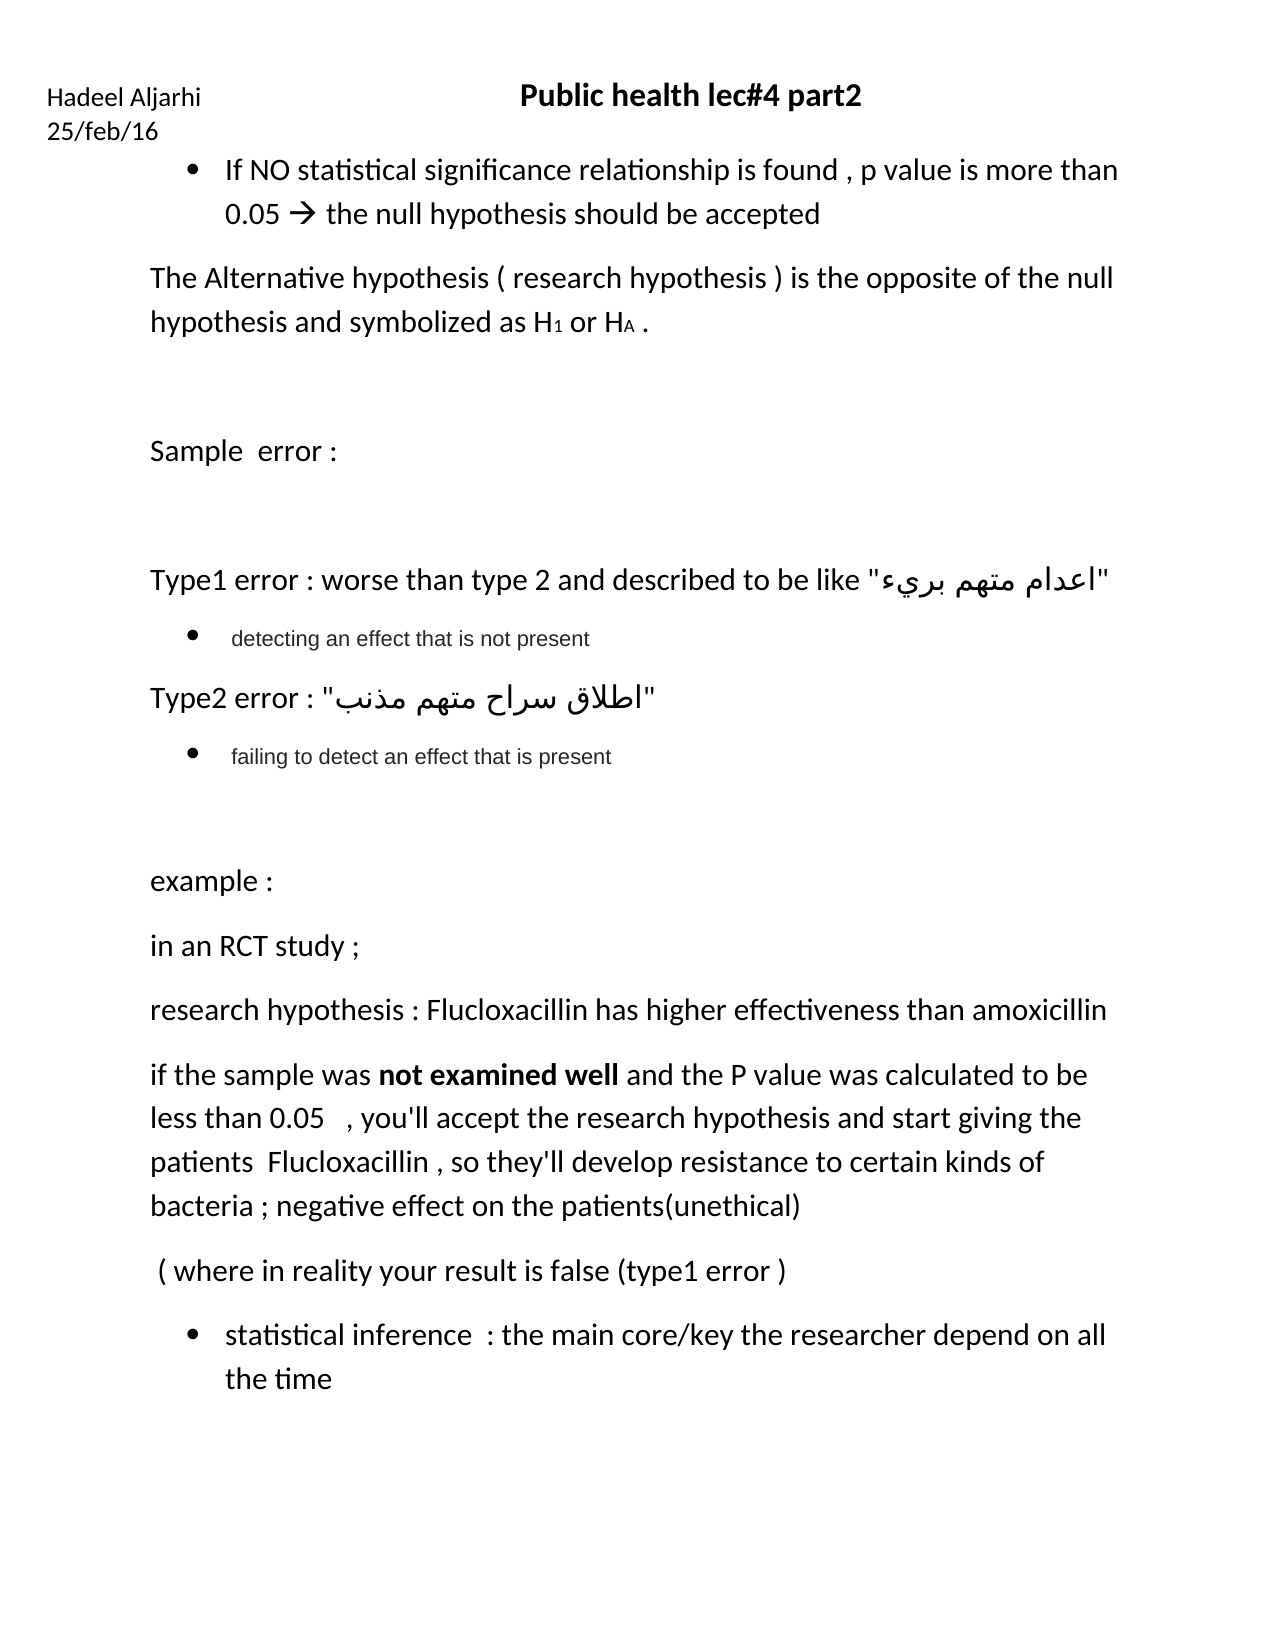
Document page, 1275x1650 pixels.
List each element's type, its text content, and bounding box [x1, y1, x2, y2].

text research hypothesis : Flucloxacillin has higher effectiveness than amoxicillin [150, 990, 1125, 1028]
text Sample error : [150, 431, 1125, 469]
list statistical inference : the main core/key the researcher depend on all the time [187, 1315, 1125, 1397]
text Type1 error : worse than type 2 and described to be like "اعدام متهم بريء" [150, 560, 1125, 598]
text example : [150, 861, 1125, 899]
list detecting an effect that is not present [187, 625, 1125, 653]
list If NO statistical significance relationship is found , p value is more than 0.05 the null hypothesis should be accepted [187, 150, 1125, 232]
list failing to detect an effect that is present [187, 743, 1125, 771]
text The Alternative hypothesis ( research hypothesis ) is the opposite of the null hypothesis and symbolized as H1 or HA . [150, 258, 1125, 340]
text ( where in reality your result is false (type1 error ) [150, 1251, 1125, 1289]
text if the sample was not examined well and the P value was calculated to be less than 0.05 , you'll accept the research hypothesis and start giving the patients Flucloxacillin , so they'll develop resistance to certain kinds of bacteria ; negative effect on the patients(unethical) [150, 1055, 1125, 1224]
text in an RCT study ; [150, 926, 1125, 964]
text Type2 error : "اطلاق سراح متهم مذنب" [150, 678, 1125, 717]
